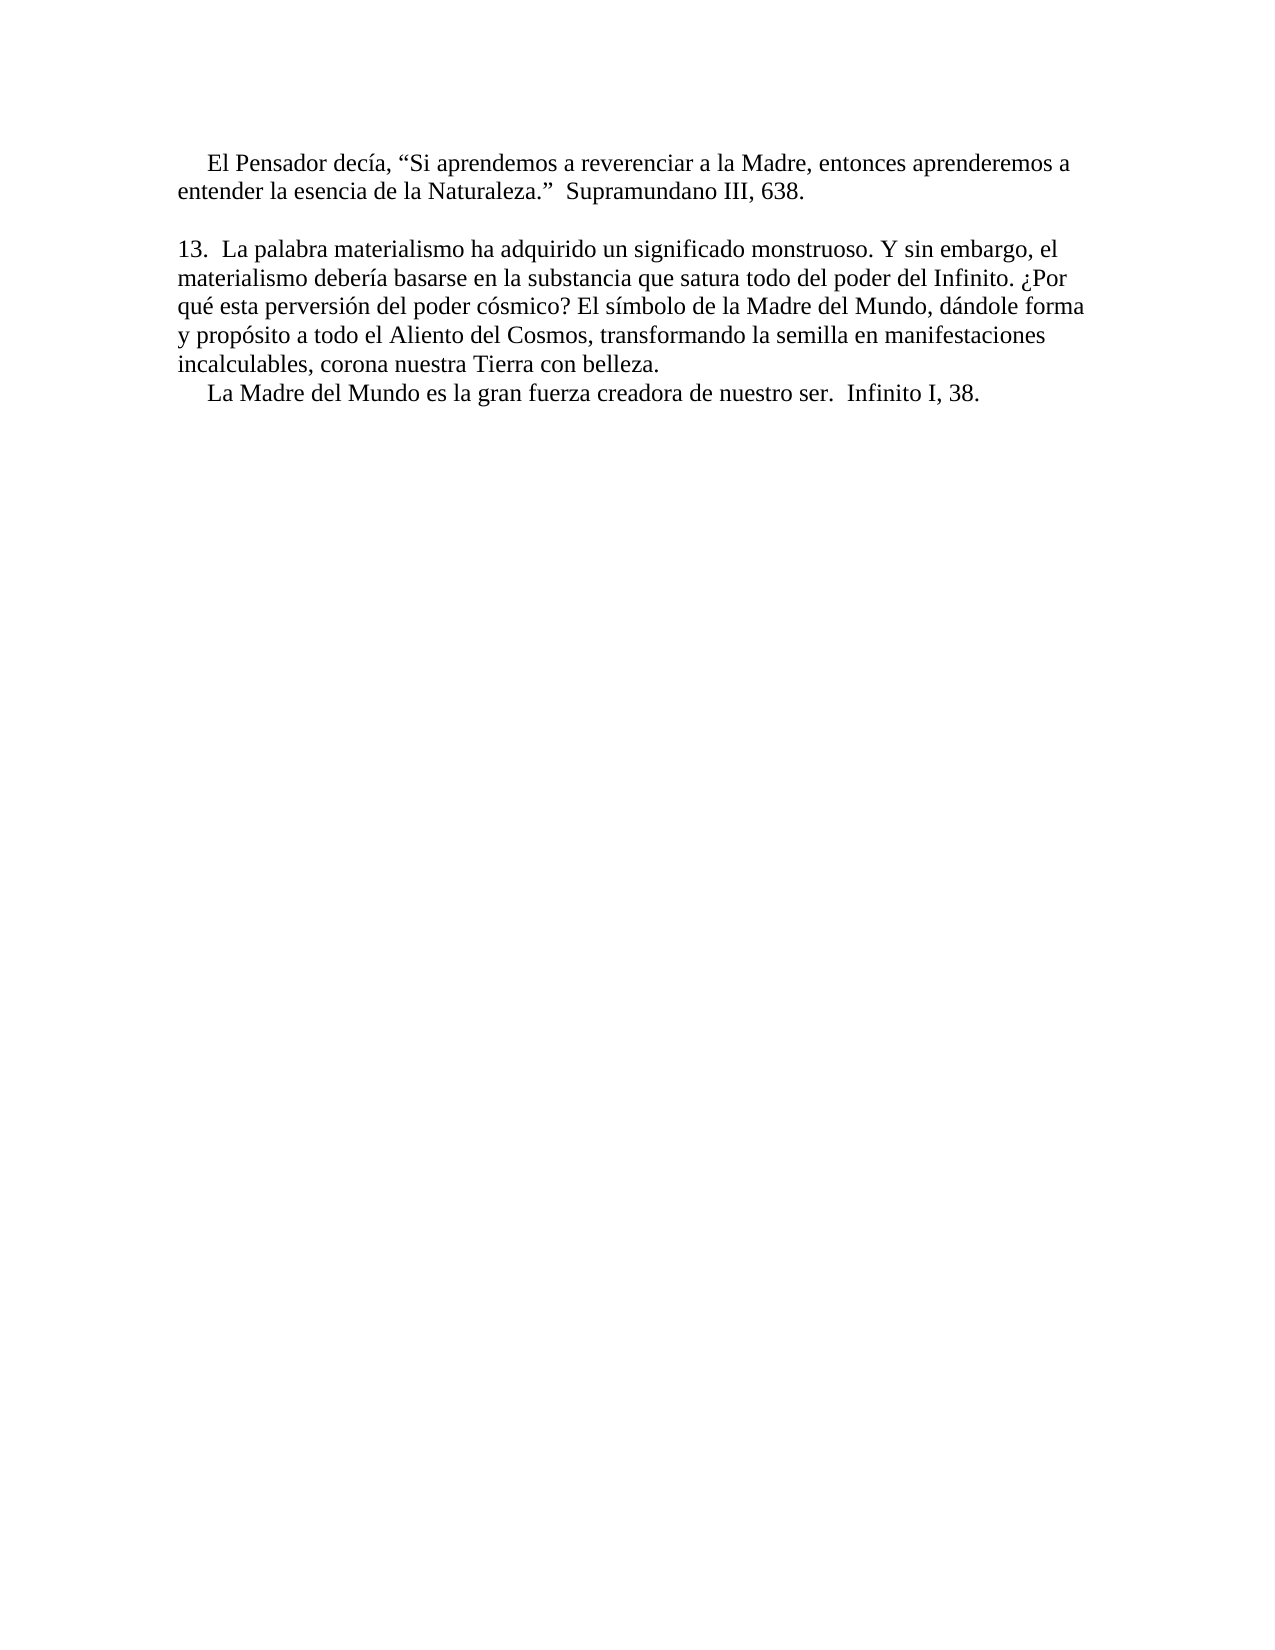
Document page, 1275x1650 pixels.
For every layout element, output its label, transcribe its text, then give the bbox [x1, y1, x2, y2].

text El Pensador decía, “Si aprendemos a reverenciar a la Madre, entonces aprenderemos a entender la esencia de la Naturaleza.” Supramundano III, 638. [177, 148, 1098, 205]
list La palabra materialismo ha adquirido un significado monstruoso. Y sin embargo, el materialismo debería basarse en la substancia que satura todo del poder del Infinito. ¿Por qué esta perversión del poder cósmico? El símbolo de la Madre del Mundo, dándole forma y propósito a todo el Aliento del Cosmos, transformando la semilla en manifestaciones incalculables, corona nuestra Tierra con belleza. [177, 234, 1098, 378]
text La Madre del Mundo es la gran fuerza creadora de nuestro ser. Infinito I, 38. [177, 378, 1098, 406]
